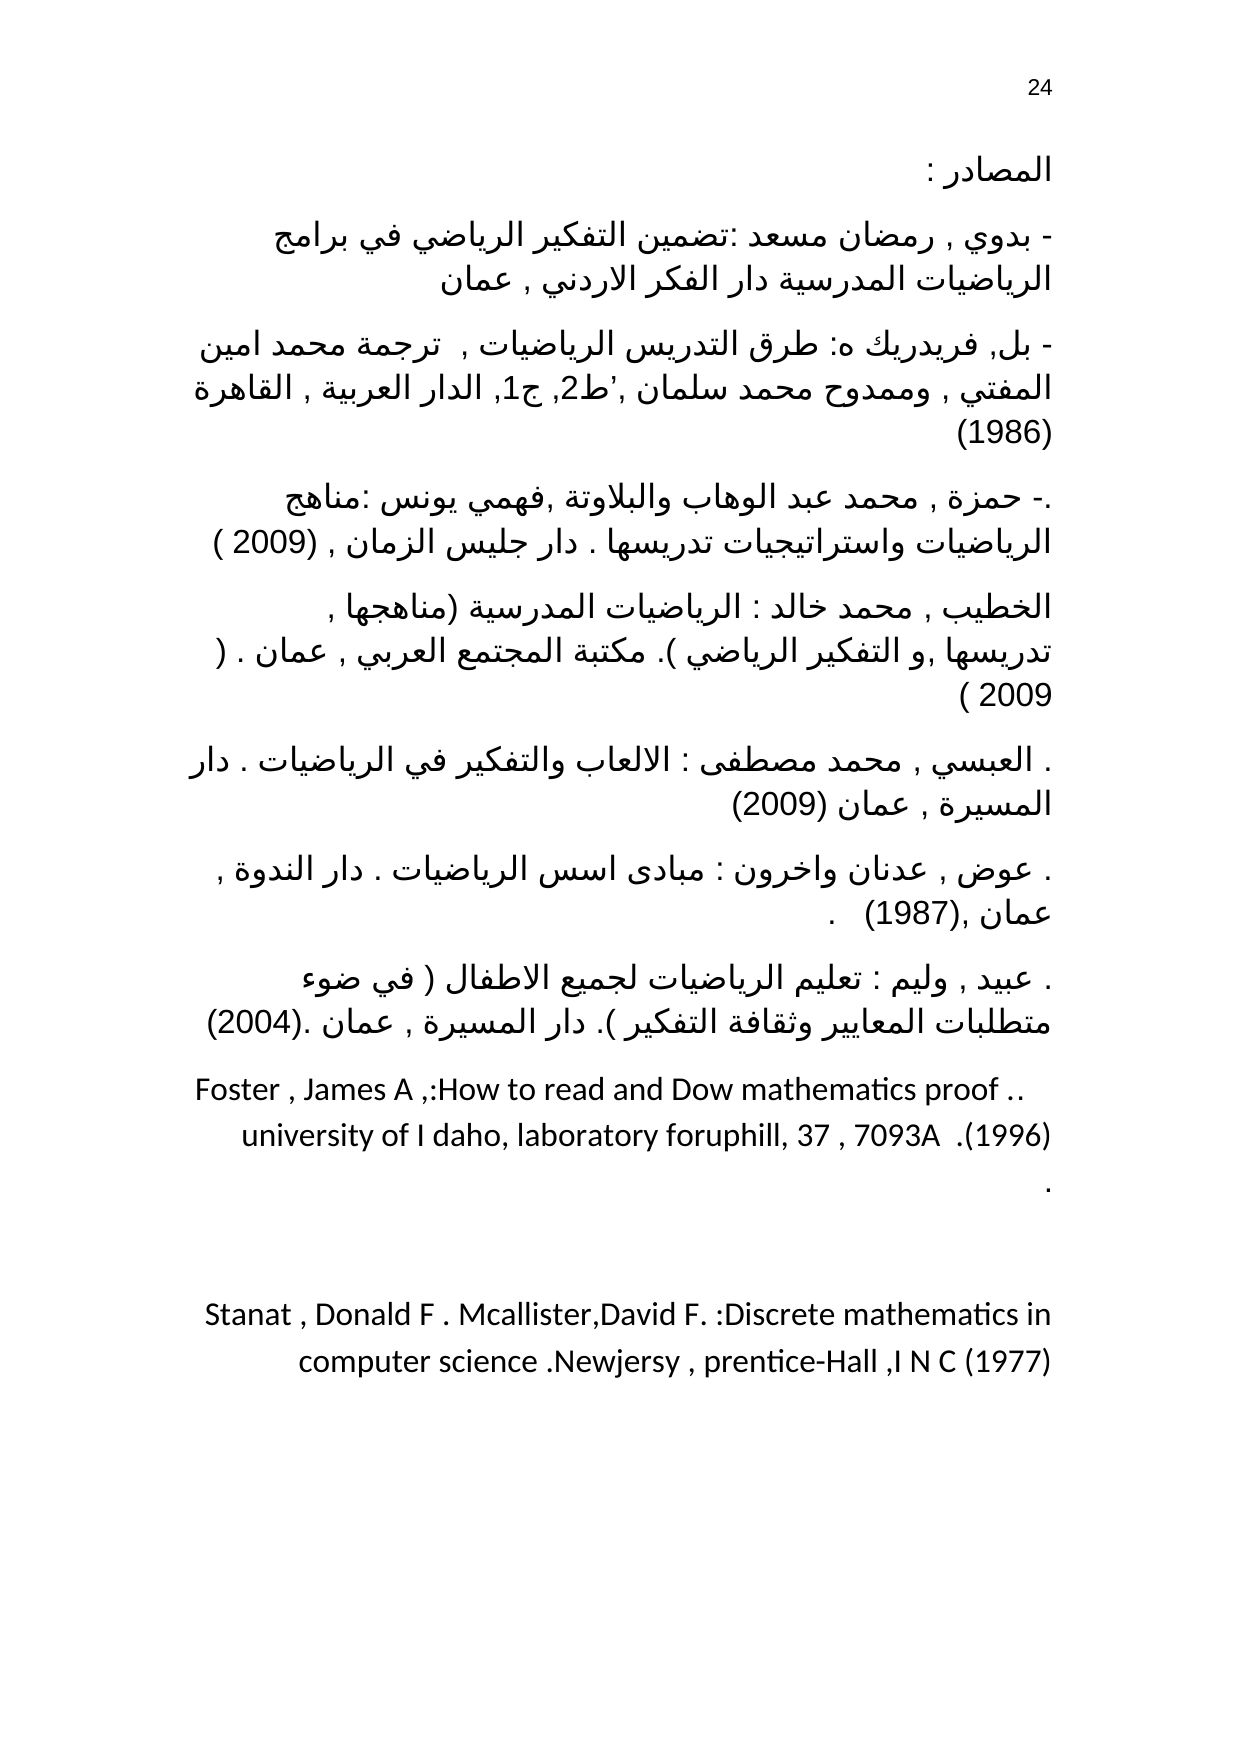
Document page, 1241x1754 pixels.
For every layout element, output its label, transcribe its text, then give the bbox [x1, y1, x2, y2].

text . العبسي , محمد مصطفى : الالعاب والتفكير في الرياضيات . دار المسيرة , عمان (2009) [187, 740, 1053, 823]
text Stanat , Donald F . Mcallister,David F. :Discrete mathematics in computer science .Newjersy , prentice-Hall ,I N C (1977) [187, 1293, 1053, 1381]
text المصادر : [187, 150, 1053, 188]
text . عوض , عدنان واخرون : مبادى اسس الرياضيات . دار الندوة , عمان ,(1987) . [187, 849, 1053, 932]
text .Foster , James A ,:How to read and Dow mathematics proof . university of I daho, laboratory foruphill, 37 , 7093A .(1996) . [187, 1067, 1053, 1199]
text .- حمزة , محمد عبد الوهاب والبلاوتة ,فهمي يونس :مناهج الرياضيات واستراتيجيات تدريسها . دار جليس الزمان , (2009 ) [187, 477, 1053, 560]
text - بل, فريدريك ه: طرق التدريس الرياضيات , ترجمة محمد امين المفتي , وممدوح محمد سلمان ,’ط2, ج1, الدار العربية , القاهرة (1986) [187, 324, 1053, 451]
text الخطيب , محمد خالد : الرياضيات المدرسية (مناهجها , تدريسها ,و التفكير الرياضي ). مكتبة المجتمع العربي , عمان . (2009 ) [187, 587, 1053, 713]
text . عبيد , وليم : تعليم الرياضيات لجميع الاطفال ( في ضوء متطلبات المعايير وثقافة التفكير ). دار المسيرة , عمان .(2004) [187, 958, 1053, 1041]
text - بدوي , رمضان مسعد :تضمين التفكير الرياضي في برامج الرياضيات المدرسية دار الفكر الاردني , عمان [187, 215, 1053, 298]
